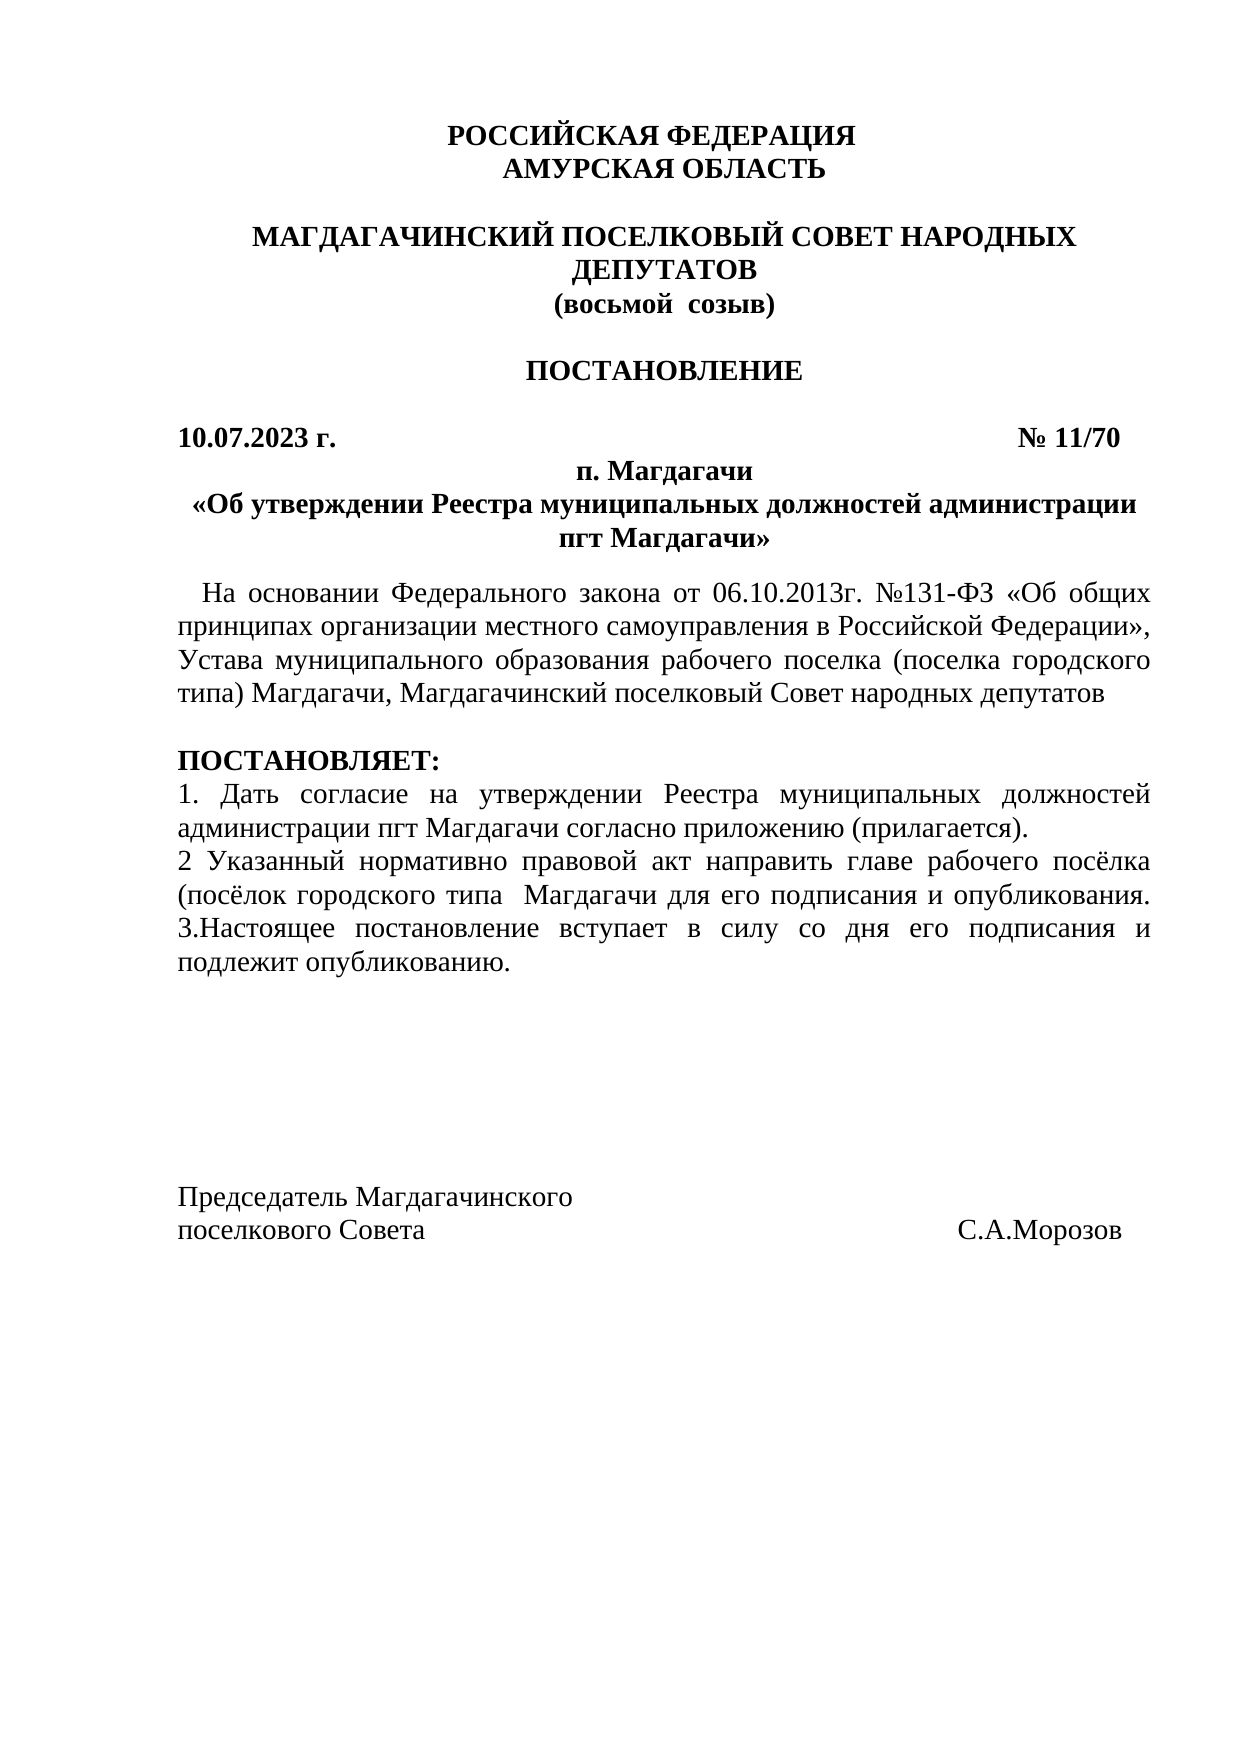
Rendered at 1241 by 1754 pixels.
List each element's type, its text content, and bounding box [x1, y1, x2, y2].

text 1. Дать согласие на утверждении Реестра муниципальных должностей администрации пгт Магдагачи согласно приложению (прилагается). [177, 776, 1152, 843]
text поселкового Совета С.А.Морозов [177, 1212, 1152, 1246]
text ПОСТАНОВЛЕНИЕ [177, 353, 1152, 386]
text 10.07.2023 г. № 11/70 [177, 420, 1152, 453]
text МАГДАГАЧИНСКИЙ ПОСЕЛКОВЫЙ СОВЕТ НАРОДНЫХ ДЕПУТАТОВ [177, 219, 1152, 286]
text 2 Указанный нормативно правовой акт направить главе рабочего посёлка (посёлок городского типа Магдагачи для его подписания и опубликования. 3.Настоящее постановление вступает в силу со дня его подписания и подлежит опубликованию. [177, 843, 1152, 977]
text «Об утверждении Реестра муниципальных должностей администрации пгт Магдагачи» [177, 487, 1152, 554]
text (восьмой созыв) [177, 286, 1152, 319]
text РОССИЙСКАЯ ФЕДЕРАЦИЯ [177, 118, 1152, 152]
text АМУРСКАЯ ОБЛАСТЬ [177, 152, 1152, 185]
text На основании Федерального закона от 06.10.2013г. №131-ФЗ «Об общих принципах организации местного самоуправления в Российской Федерации», Устава муниципального образования рабочего поселка (поселка городского типа) Магдагачи, Магдагачинский поселковый Совет народных депутатов [177, 575, 1152, 709]
text Председатель Магдагачинского [177, 1179, 1152, 1212]
text п. Магдагачи [177, 453, 1152, 487]
text ПОСТАНОВЛЯЕТ: [177, 743, 1152, 776]
